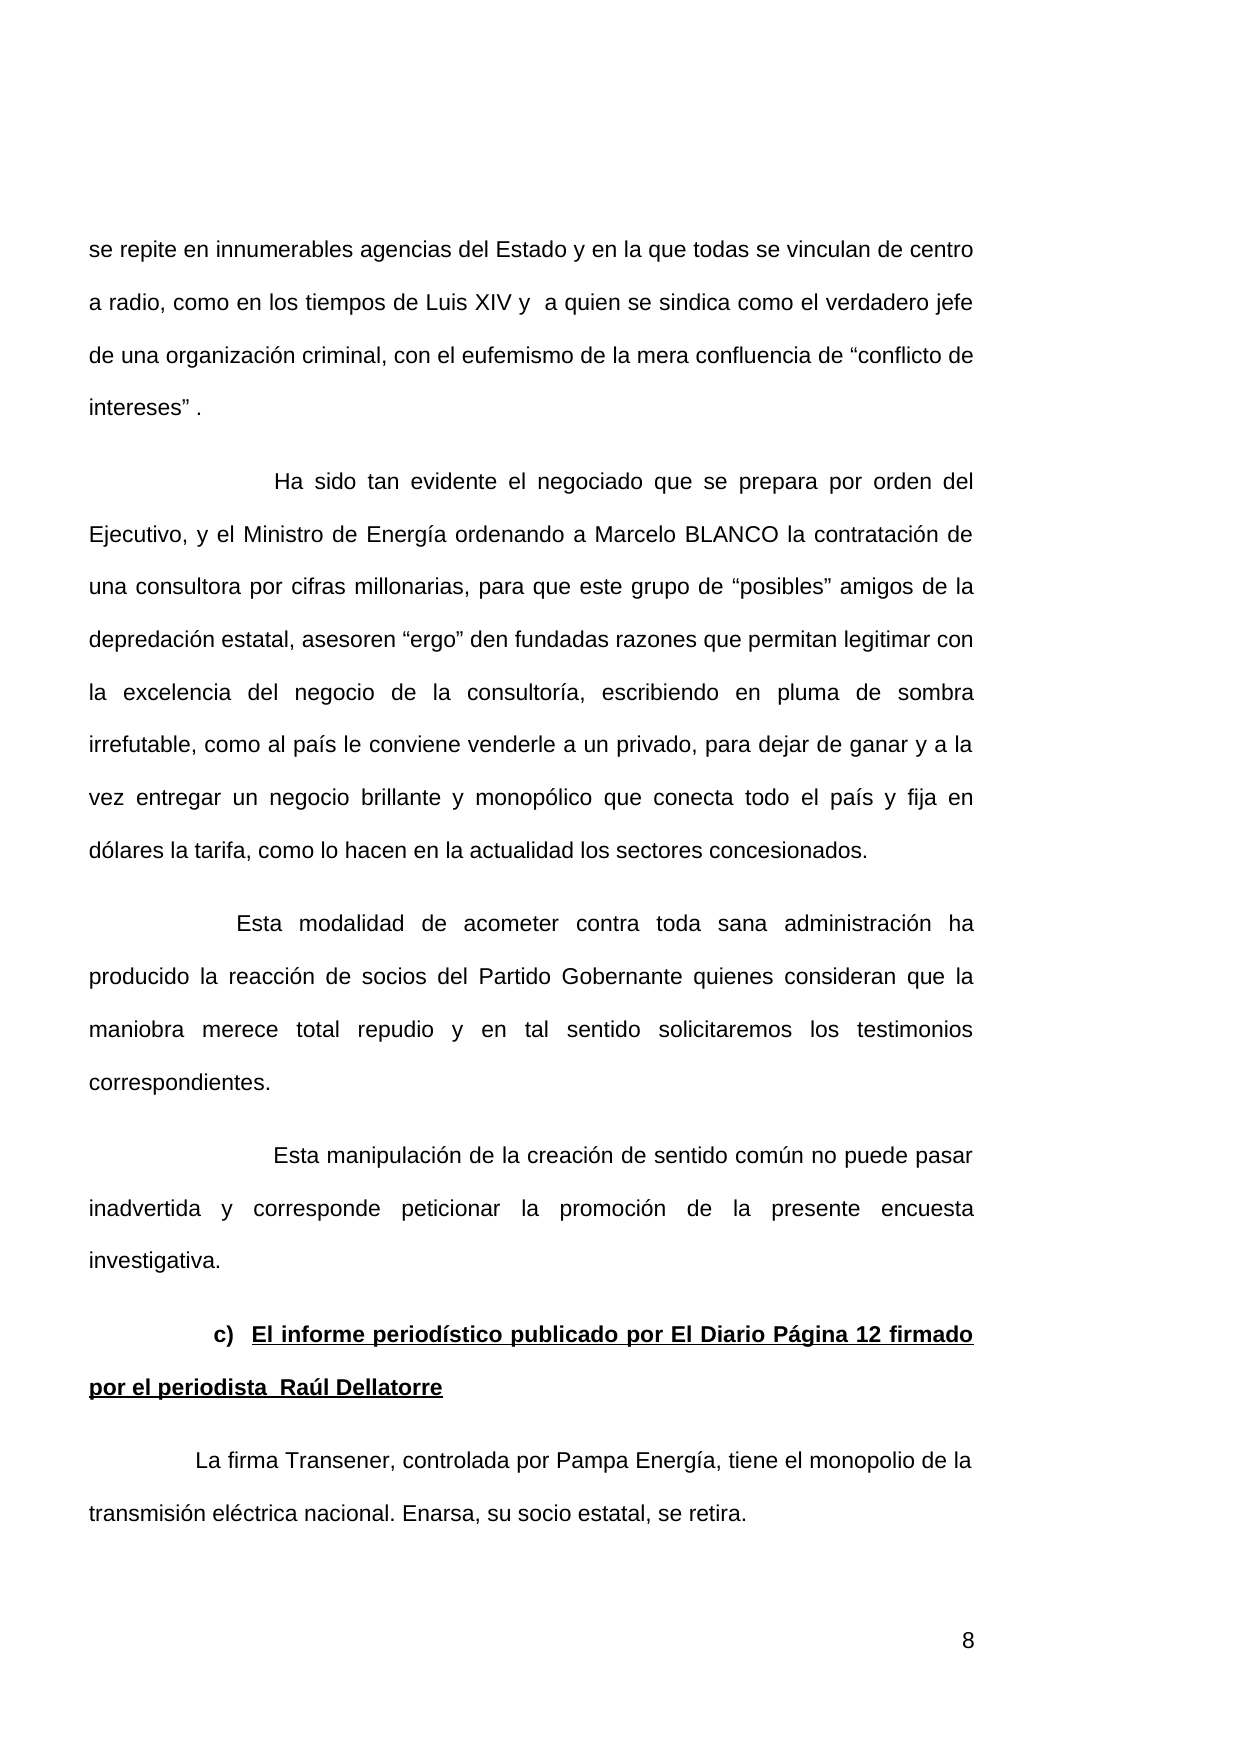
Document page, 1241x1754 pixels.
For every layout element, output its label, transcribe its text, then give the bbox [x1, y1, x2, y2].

text c) El informe periodístico publicado por El Diario Página 12 firmado por el periodista Raúl Dellatorre [89, 1321, 974, 1400]
text Ha sido tan evidente el negociado que se prepara por orden del Ejecutivo, y el Ministro de Energía ordenando a Marcelo BLANCO la contratación de una consultora por cifras millonarias, para que este grupo de “posibles” amigos de la depredación estatal, asesoren “ergo” den fundadas razones que permitan legitimar con la excelencia del negocio de la consultoría, escribiendo en pluma de sombra irrefutable, como al país le conviene venderle a un privado, para dejar de ganar y a la vez entregar un negocio brillante y monopólico que conecta todo el país y fija en dólares la tarifa, como lo hacen en la actualidad los sectores concesionados. [89, 468, 974, 863]
text La firma Transener, controlada por Pampa Energía, tiene el monopolio de la transmisión eléctrica nacional. Enarsa, su socio estatal, se retira. [89, 1447, 974, 1526]
text Esta modalidad de acometer contra toda sana administración ha producido la reacción de socios del Partido Gobernante quienes consideran que la maniobra merece total repudio y en tal sentido solicitaremos los testimonios correspondientes. [89, 910, 974, 1095]
text Esta manipulación de la creación de sentido común no puede pasar inadvertida y corresponde peticionar la promoción de la presente encuesta investigativa. [89, 1142, 974, 1274]
